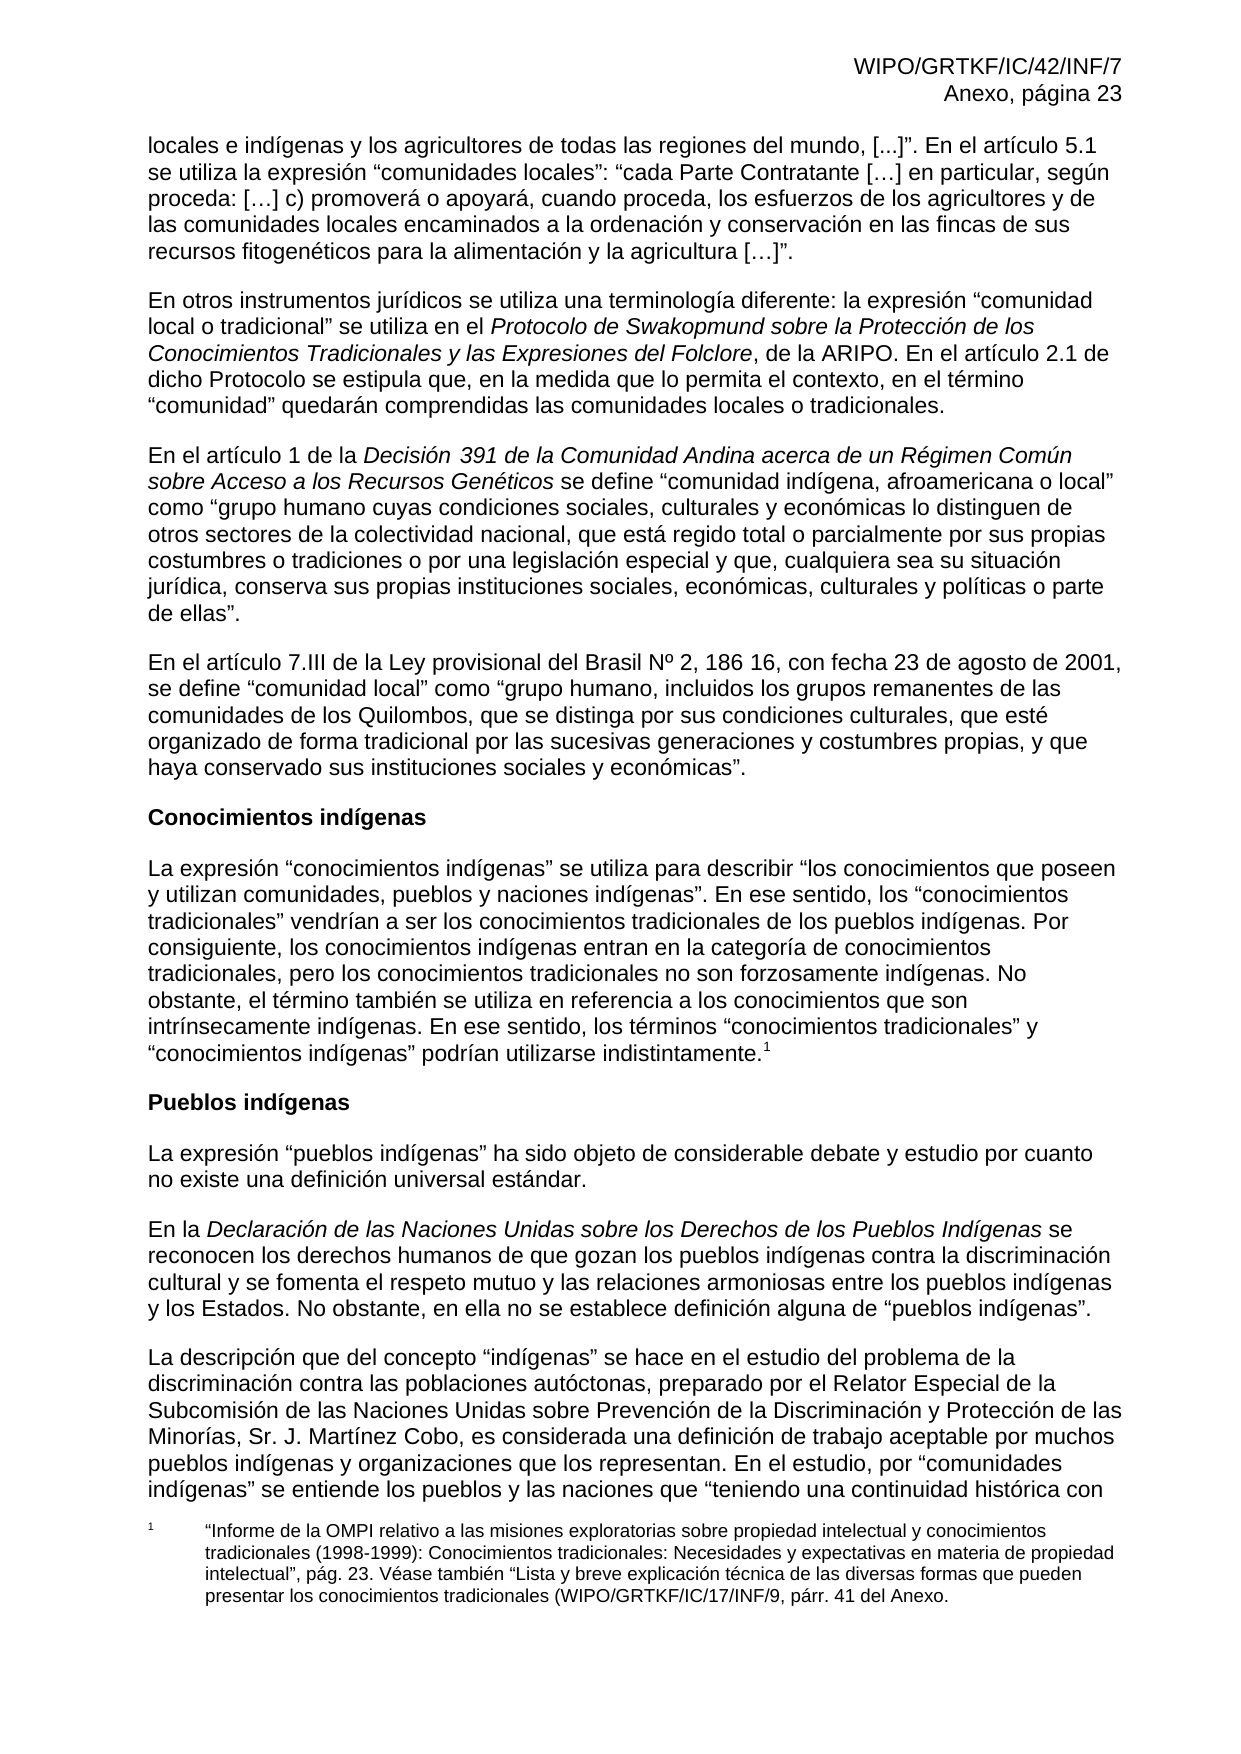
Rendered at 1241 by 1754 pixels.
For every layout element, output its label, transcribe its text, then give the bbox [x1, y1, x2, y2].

text La expresión “conocimientos indígenas” se utiliza para describir “los conocimientos que poseen y utilizan comunidades, pueblos y naciones indígenas”. En ese sentido, los “conocimientos tradicionales” vendrían a ser los conocimientos tradicionales de los pueblos indígenas. Por consiguiente, los conocimientos indígenas entran en la categoría de conocimientos tradicionales, pero los conocimientos tradicionales no son forzosamente indígenas. No obstante, el término también se utiliza en referencia a los conocimientos que son intrínsecamente indígenas. En ese sentido, los términos “conocimientos tradicionales” y “conocimientos indígenas” podrían utilizarse indistintamente. [148, 855, 1122, 1066]
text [148, 132, 1122, 264]
text Conocimientos indígenas [148, 804, 1122, 830]
text En otros instrumentos jurídicos se utiliza una terminología diferente: la expresión “comunidad local o tradicional” se utiliza en el Protocolo de Swakopmund sobre la Protección de los Conocimientos Tradicionales y las Expresiones del Folclore, de la ARIPO. En el artículo 2.1 de dicho Protocolo se estipula que, en la medida que lo permita el contexto, en el término “comunidad” quedarán comprendidas las comunidades locales o tradicionales. [148, 287, 1122, 419]
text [148, 1344, 1122, 1502]
text En el artículo 7.III de la Ley provisional del Brasil Nº 2, 186 16, con fecha 23 de agosto de 2001, se define “comunidad local” como “grupo humano, incluidos los grupos remanentes de las comunidades de los Quilombos, que se distinga por sus condiciones culturales, que esté organizado de forma tradicional por las sucesivas generaciones y costumbres propias, y que haya conservado sus instituciones sociales y económicas”. [148, 649, 1122, 781]
text La expresión “pueblos indígenas” ha sido objeto de considerable debate y estudio por cuanto no existe una definición universal estándar. [148, 1140, 1122, 1193]
text En la Declaración de las Naciones Unidas sobre los Derechos de los Pueblos Indígenas se reconocen los derechos humanos de que gozan los pueblos indígenas contra la discriminación cultural y se fomenta el respeto mutuo y las relaciones armoniosas entre los pueblos indígenas y los Estados. No obstante, en ella no se establece definición alguna de “pueblos indígenas”. [148, 1216, 1122, 1321]
text En el artículo 1 de la Decisión 391 de la Comunidad Andina acerca de un Régimen Común sobre Acceso a los Recursos Genéticos se define “comunidad indígena, afroamericana o local” como “grupo humano cuyas condiciones sociales, culturales y económicas lo distinguen de otros sectores de la colectividad nacional, que está regido total o parcialmente por sus propias costumbres o tradiciones o por una legislación especial y que, cualquiera sea su situación jurídica, conserva sus propias instituciones sociales, económicas, culturales y políticas o parte de ellas”. [148, 442, 1122, 626]
text Pueblos indígenas [148, 1089, 1122, 1115]
